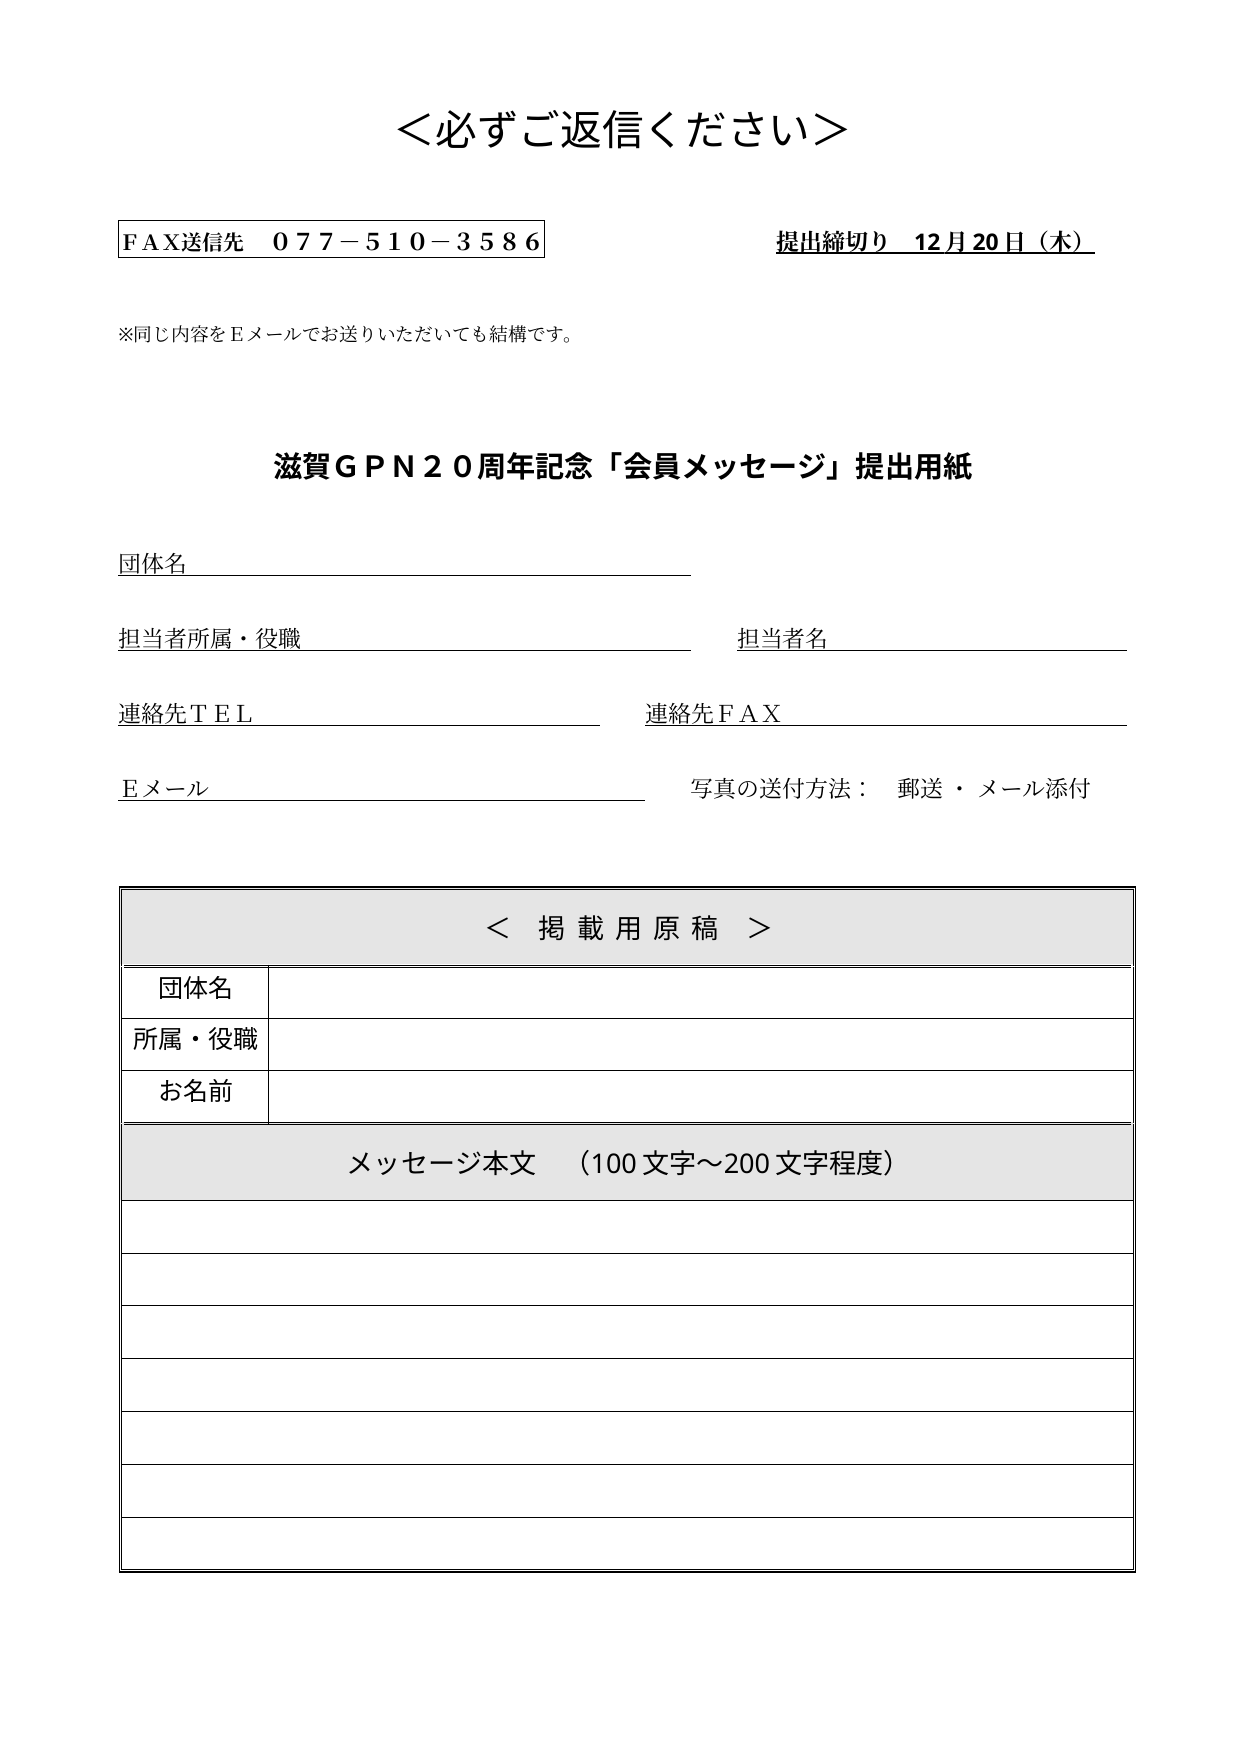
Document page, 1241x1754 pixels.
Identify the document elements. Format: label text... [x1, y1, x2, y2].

table_header ＜ 掲載用原稿 ＞ [122, 890, 1133, 964]
text Ｅメール 写真の送付方法： 郵送 ・ メール添付 [118, 769, 1127, 807]
table_cell [122, 1359, 1133, 1411]
table_cell [122, 1306, 1133, 1358]
table_cell [269, 1071, 1133, 1122]
table_cell [122, 1254, 1133, 1305]
text ＜必ずご返信ください＞ [118, 89, 1127, 164]
table_cell メッセージ本文 （100文字～200文字程度） [122, 1122, 1133, 1200]
table_cell [269, 965, 1133, 1018]
text 団体名 [118, 544, 1127, 582]
table_cell [269, 1019, 1133, 1070]
text 滋賀ＧＰＮ２０周年記念「会員メッセージ」提出用紙 [118, 427, 1127, 502]
table_cell [122, 1465, 1133, 1517]
table_cell [122, 1412, 1133, 1464]
text 担当者所属・役職 担当者名 [118, 619, 1127, 657]
table_cell [122, 1518, 1133, 1569]
text ＦＡＸ送信先 ０７７－５１０－３５８６ 提出締切り 12月20日（木） [118, 202, 1127, 277]
text ※同じ内容をＥメールでお送りいただいても結構です。 [118, 314, 953, 352]
table_cell [122, 1201, 1133, 1252]
table_cell お名前 [122, 1071, 268, 1122]
table_cell 団体名 [122, 965, 268, 1018]
text 連絡先ＴＥＬ 連絡先ＦＡＸ [118, 694, 1127, 732]
table_cell 所属・役職 [122, 1019, 268, 1070]
